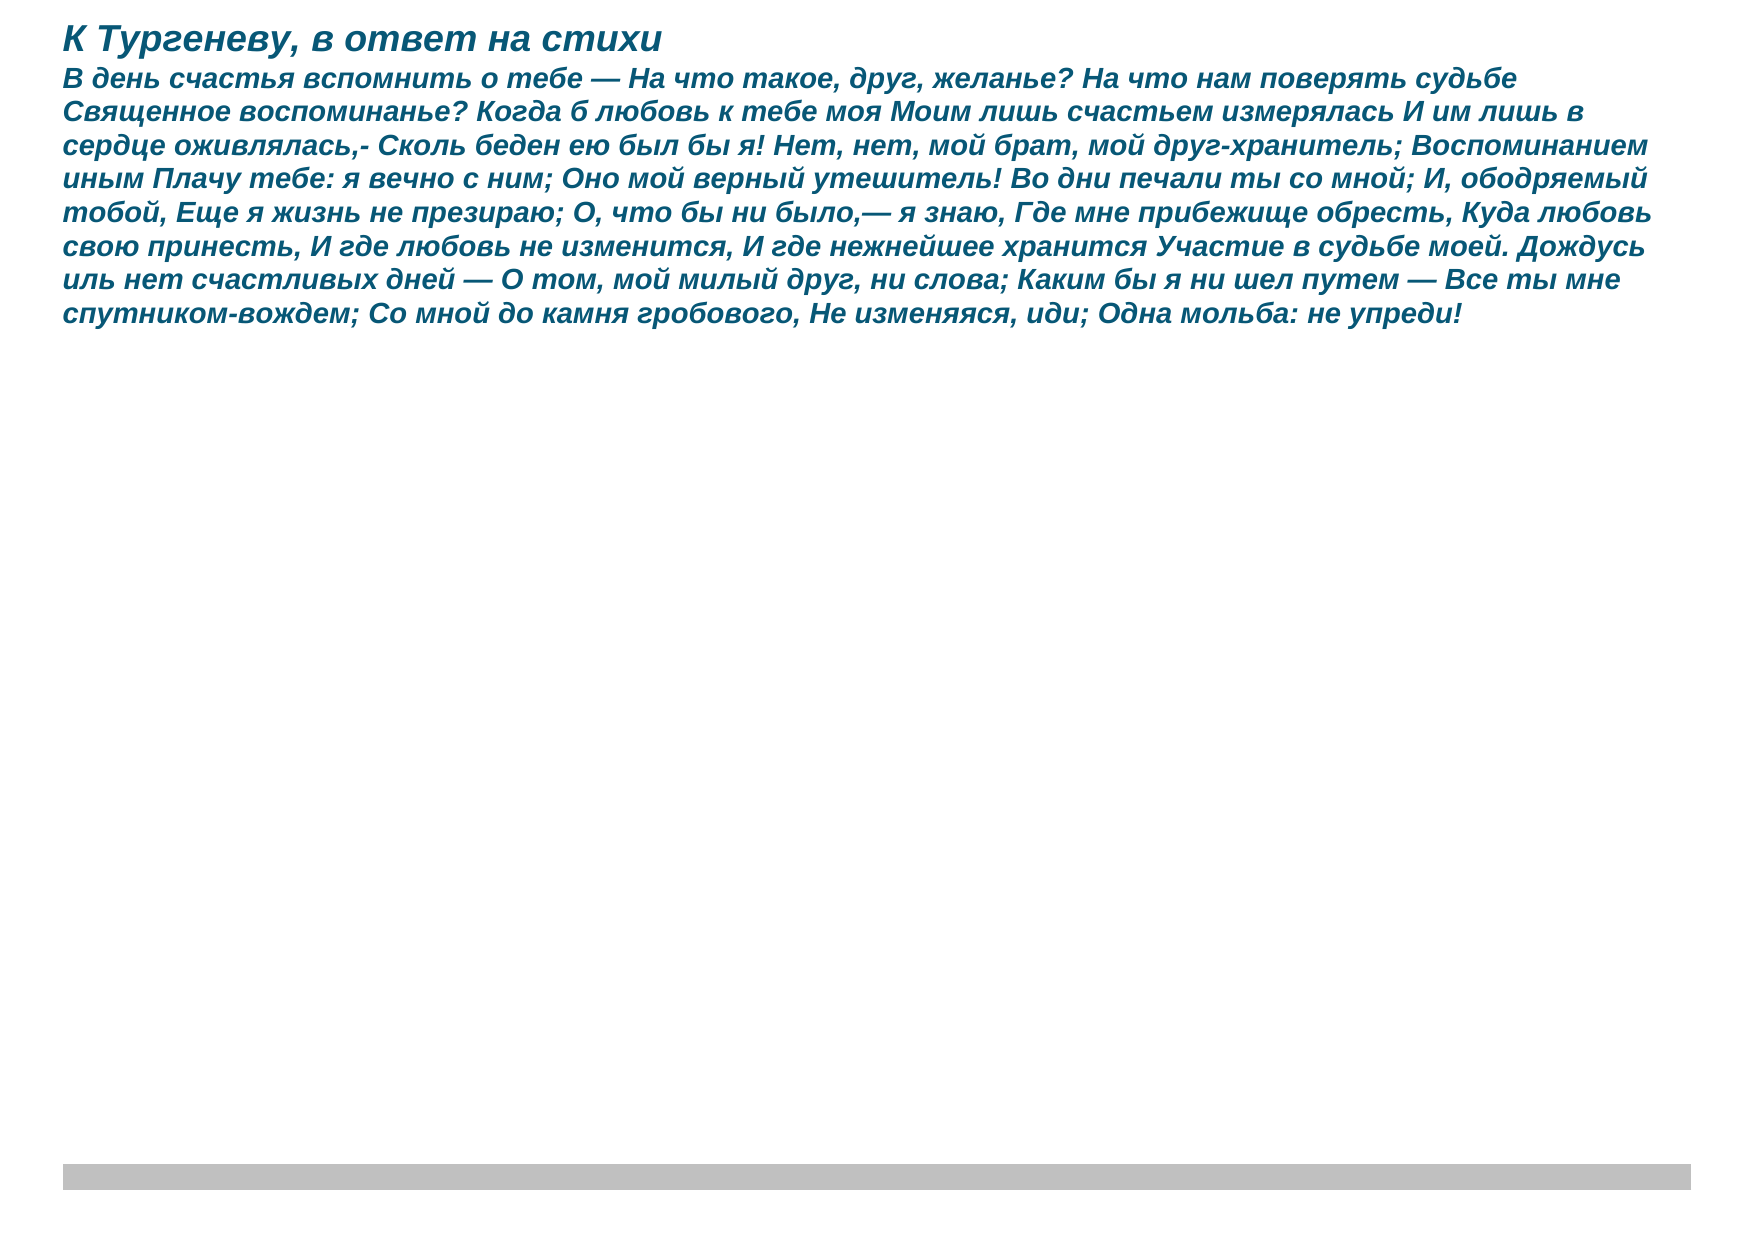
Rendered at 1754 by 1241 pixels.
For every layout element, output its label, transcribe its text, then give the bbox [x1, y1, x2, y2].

subtitle К Тургеневу, в ответ на стихи [62, 17, 1691, 60]
text В день счастья вспомнить о тебе — [62, 61, 1691, 329]
